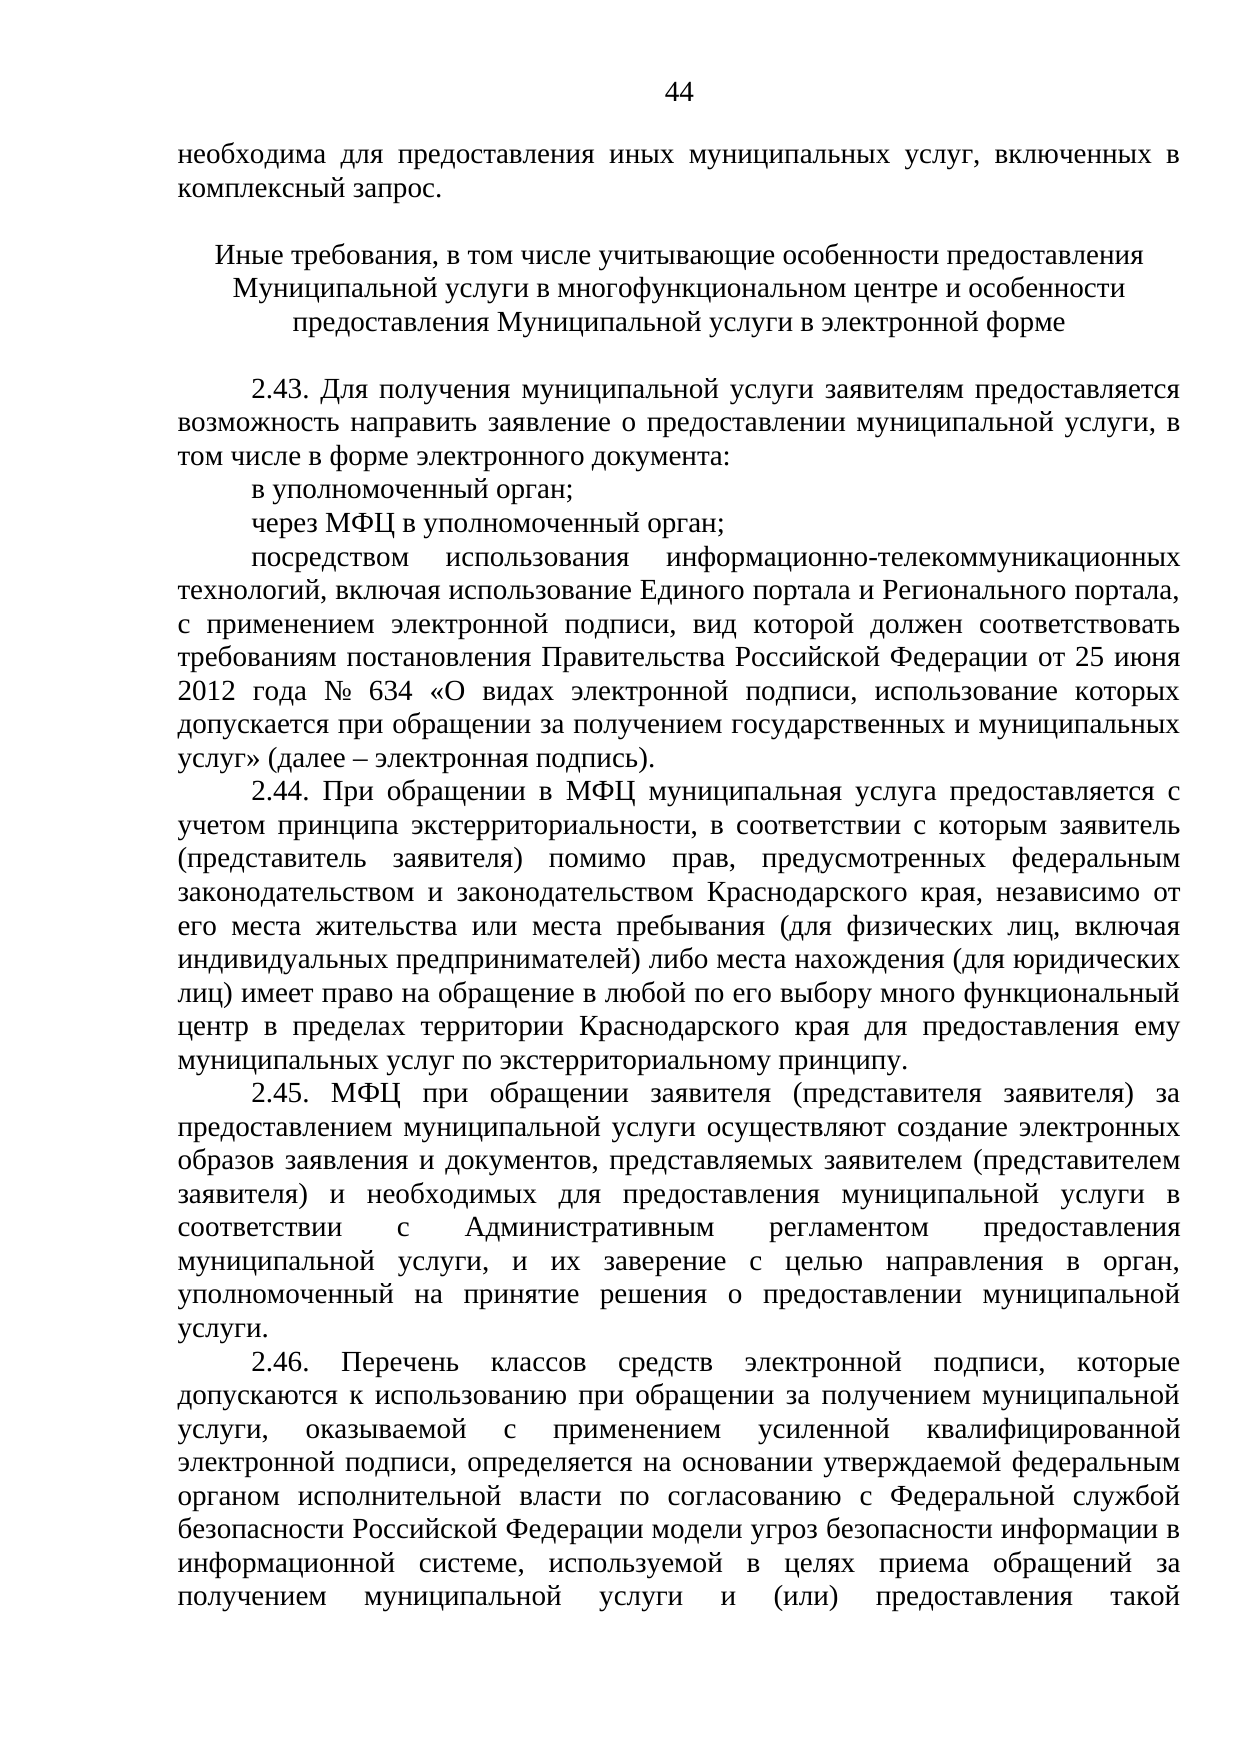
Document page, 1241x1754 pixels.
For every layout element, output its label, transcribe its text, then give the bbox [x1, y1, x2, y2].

text через МФЦ в уполномоченный орган; [177, 505, 1181, 539]
text в уполномоченный орган; [177, 472, 1181, 505]
text 2.43. Для получения муниципальной услуги заявителям предоставляется возможность направить заявление о предоставлении муниципальной услуги, в том числе в форме электронного документа: [177, 371, 1181, 472]
text 2.45. МФЦ при обращении заявителя (представителя заявителя) за предоставлением муниципальной услуги осуществляют создание электронных образов заявления и документов, представляемых заявителем (представителем заявителя) и необходимых для предоставления муниципальной услуги в соответствии с Административным регламентом предоставления муниципальной услуги, и их заверение с целью направления в орган, уполномоченный на принятие решения о предоставлении муниципальной услуги. [177, 1075, 1181, 1344]
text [177, 136, 1181, 203]
text посредством использования информационно-телекоммуникационных технологий, включая использование Единого портала и Регионального портала, с применением электронной подписи, вид которой должен соответствовать требованиям постановления Правительства Российской Федерации от 25 июня 2012 года № 634 «О видах электронной подписи, использование которых допускается при обращении за получением государственных и муниципальных услуг» (далее – электронная подпись). [177, 539, 1181, 773]
text Иные требования, в том числе учитывающие особенности предоставления Муниципальной услуги в многофункциональном центре и особенности предоставления Муниципальной услуги в электронной форме [177, 237, 1181, 337]
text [177, 1344, 1181, 1612]
text 2.44. При обращении в МФЦ муниципальная услуга предоставляется с учетом принципа экстерриториальности, в соответствии с которым заявитель (представитель заявителя) помимо прав, предусмотренных федеральным законодательством и законодательством Краснодарского края, независимо от его места жительства или места пребывания (для физических лиц, включая индивидуальных предпринимателей) либо места нахождения (для юридических лиц) имеет право на обращение в любой по его выбору много функциональный центр в пределах территории Краснодарского края для предоставления ему муниципальных услуг по экстерриториальному принципу. [177, 773, 1181, 1075]
